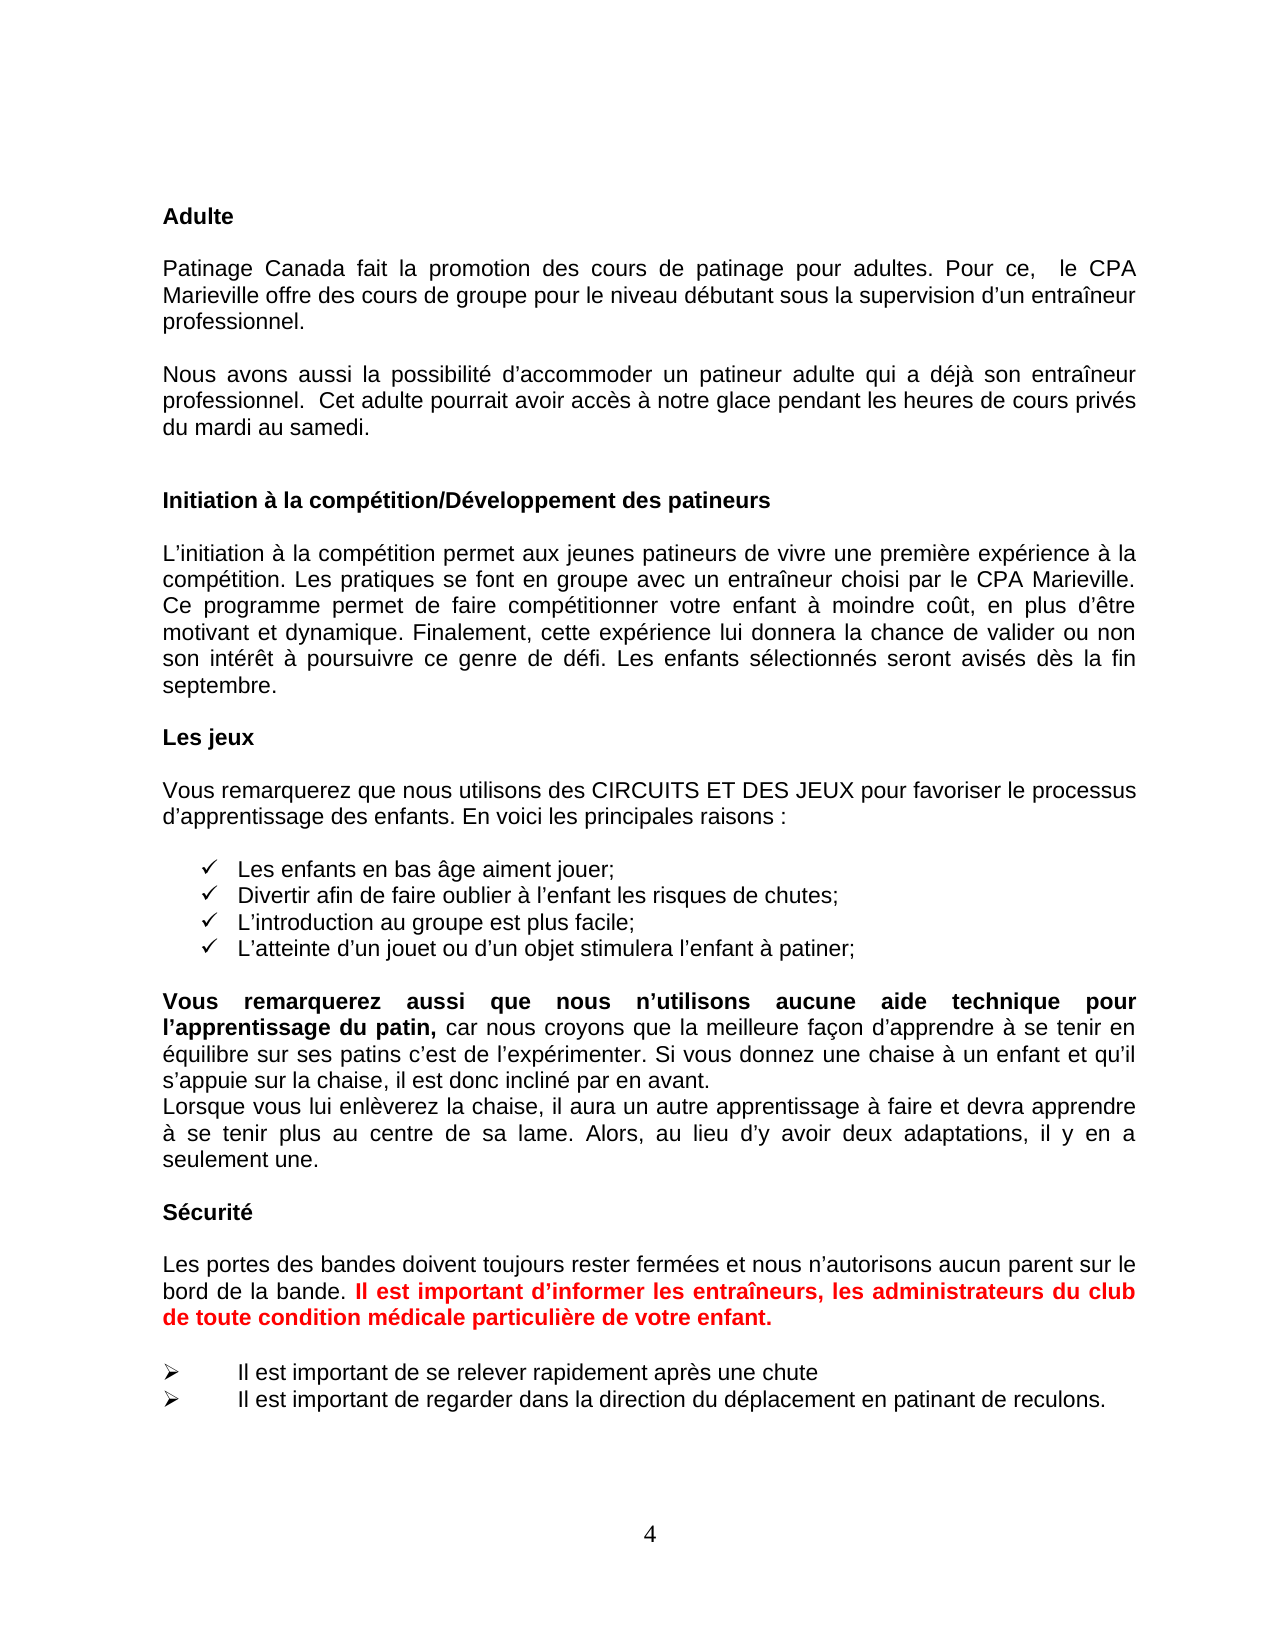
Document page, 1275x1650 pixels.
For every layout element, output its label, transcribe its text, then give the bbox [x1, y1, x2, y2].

list Les enfants en bas âge aiment jouer; [200, 856, 1137, 882]
list Il est important de regarder dans la direction du déplacement en patinant de reculons. [162, 1386, 1137, 1412]
text Patinage Canada fait la promotion des cours de patinage pour adultes. Pour ce, le CPA Marieville offre des cours de groupe pour le niveau débutant sous la supervision d’un entraîneur professionnel. [162, 255, 1137, 334]
text Lorsque vous lui enlèverez la chaise, il aura un autre apprentissage à faire et devra apprendre à se tenir plus au centre de sa lame. Alors, au lieu d’y avoir deux adaptations, il y en a seulement une. [162, 1093, 1137, 1172]
text Les jeux [162, 724, 1137, 751]
list Il est important de se relever rapidement après une chute [162, 1359, 1137, 1386]
text Sécurité [162, 1199, 1137, 1225]
text Les portes des bandes doivent toujours rester fermées et nous n’autorisons aucun parent sur le bord de la bande. Il est important d’informer les entraîneurs, les administrateurs du club de toute condition médicale particulière de votre enfant. [162, 1251, 1137, 1330]
text Nous avons aussi la possibilité d’accommoder un patineur adulte qui a déjà son entraîneur professionnel. Cet adulte pourrait avoir accès à notre glace pendant les heures de cours privés du mardi au samedi. [162, 361, 1137, 440]
text Adulte [162, 203, 1137, 229]
text Vous remarquerez que nous utilisons des CIRCUITS ET DES JEUX pour favoriser le processus d’apprentissage des enfants. En voici les principales raisons : [162, 777, 1137, 830]
text Vous remarquerez aussi que nous n’utilisons aucune aide technique pour l’apprentissage du patin, car nous croyons que la meilleure façon d’apprendre à se tenir en équilibre sur ses patins c’est de l’expérimenter. Si vous donnez une chaise à un enfant et qu’il s’appuie sur la chaise, il est donc incliné par en avant. [162, 988, 1137, 1093]
list L’introduction au groupe est plus facile; [200, 909, 1137, 935]
list Divertir afin de faire oublier à l’enfant les risques de chutes; [200, 882, 1137, 909]
subtitle Initiation à la compétition/Développement des patineurs [162, 487, 1137, 513]
list L’atteinte d’un jouet ou d’un objet stimulera l’enfant à patiner; [200, 935, 1137, 961]
text L’initiation à la compétition permet aux jeunes patineurs de vivre une première expérience à la compétition. Les pratiques se font en groupe avec un entraîneur choisi par le CPA Marieville. Ce programme permet de faire compétitionner votre enfant à moindre coût, en plus d’être motivant et dynamique. Finalement, cette expérience lui donnera la chance de valider ou non son intérêt à poursuivre ce genre de défi. Les enfants sélectionnés seront avisés dès la fin septembre. [162, 540, 1137, 698]
